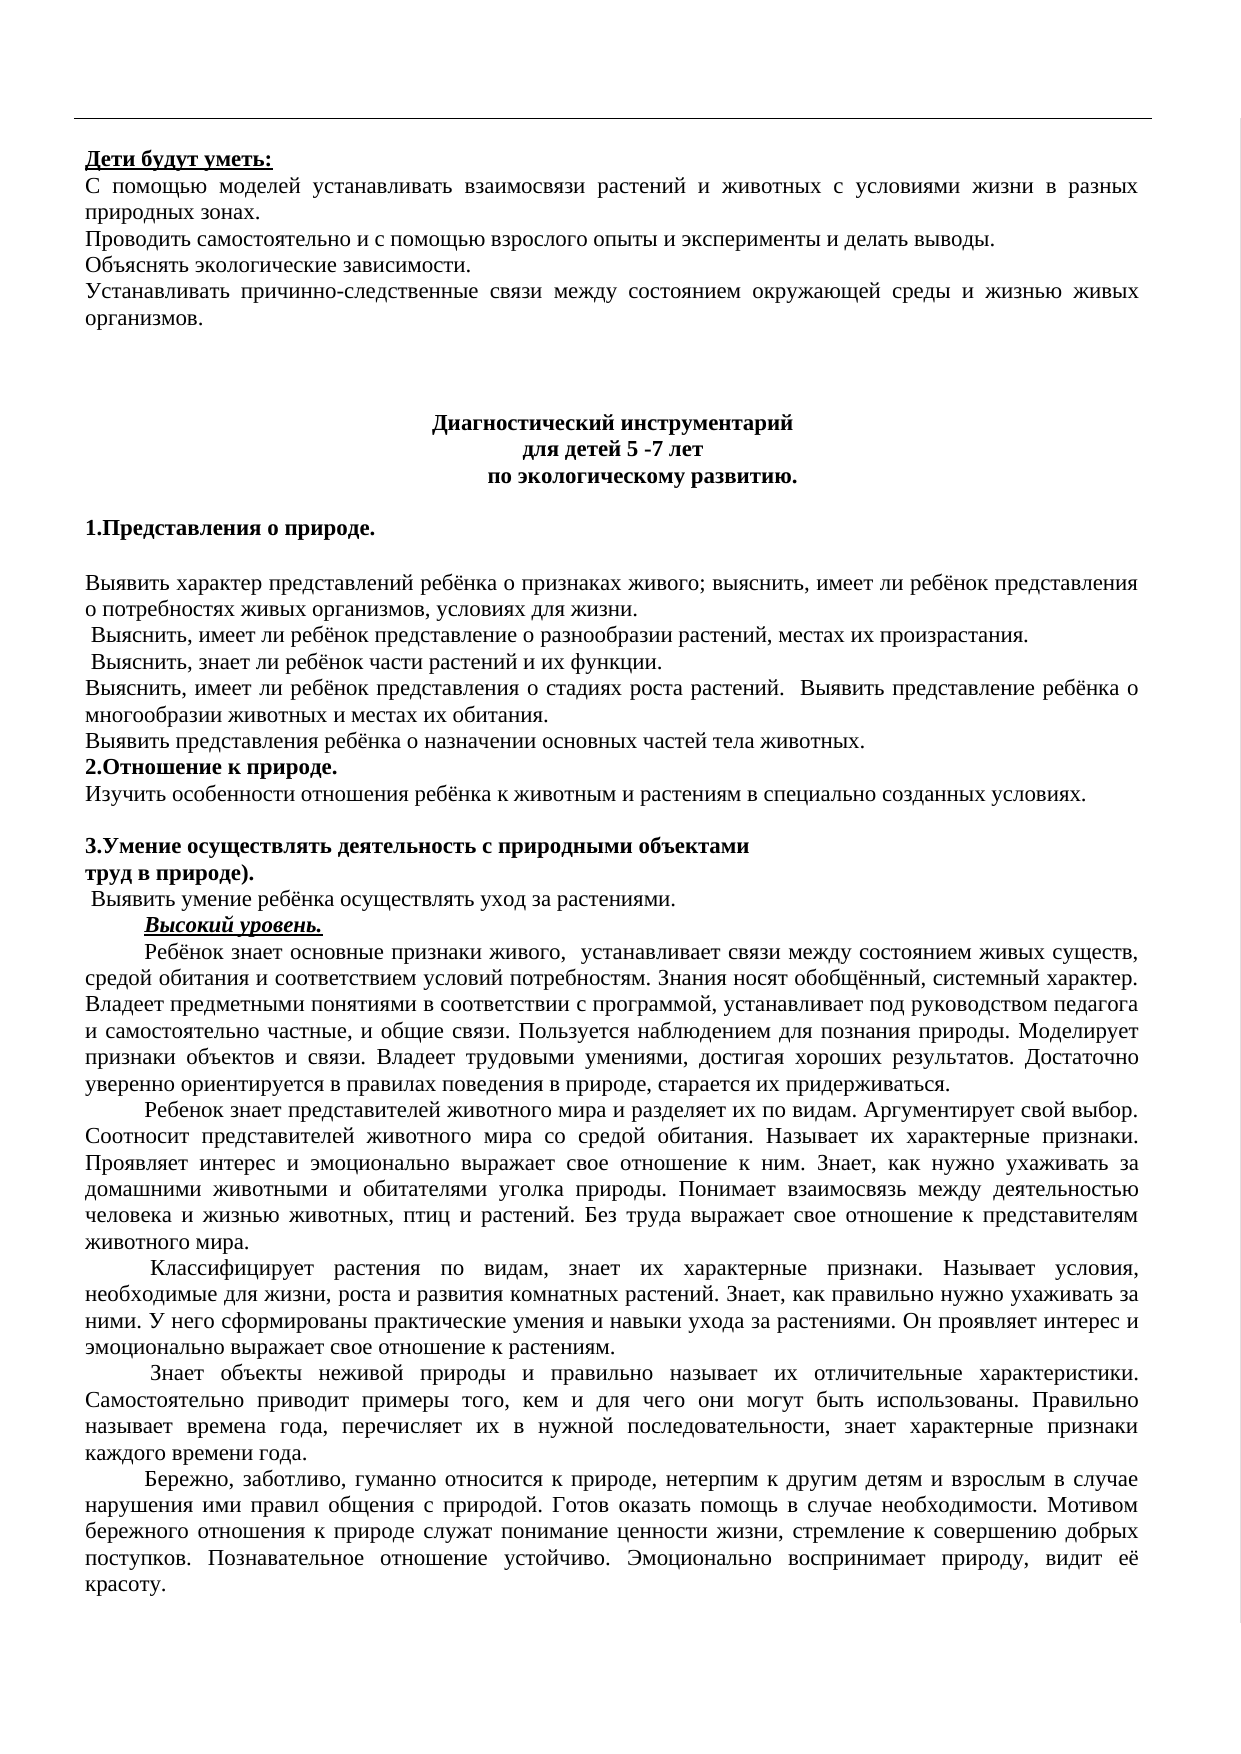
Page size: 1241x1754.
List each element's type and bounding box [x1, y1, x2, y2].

table_cell [74, 119, 1152, 1623]
